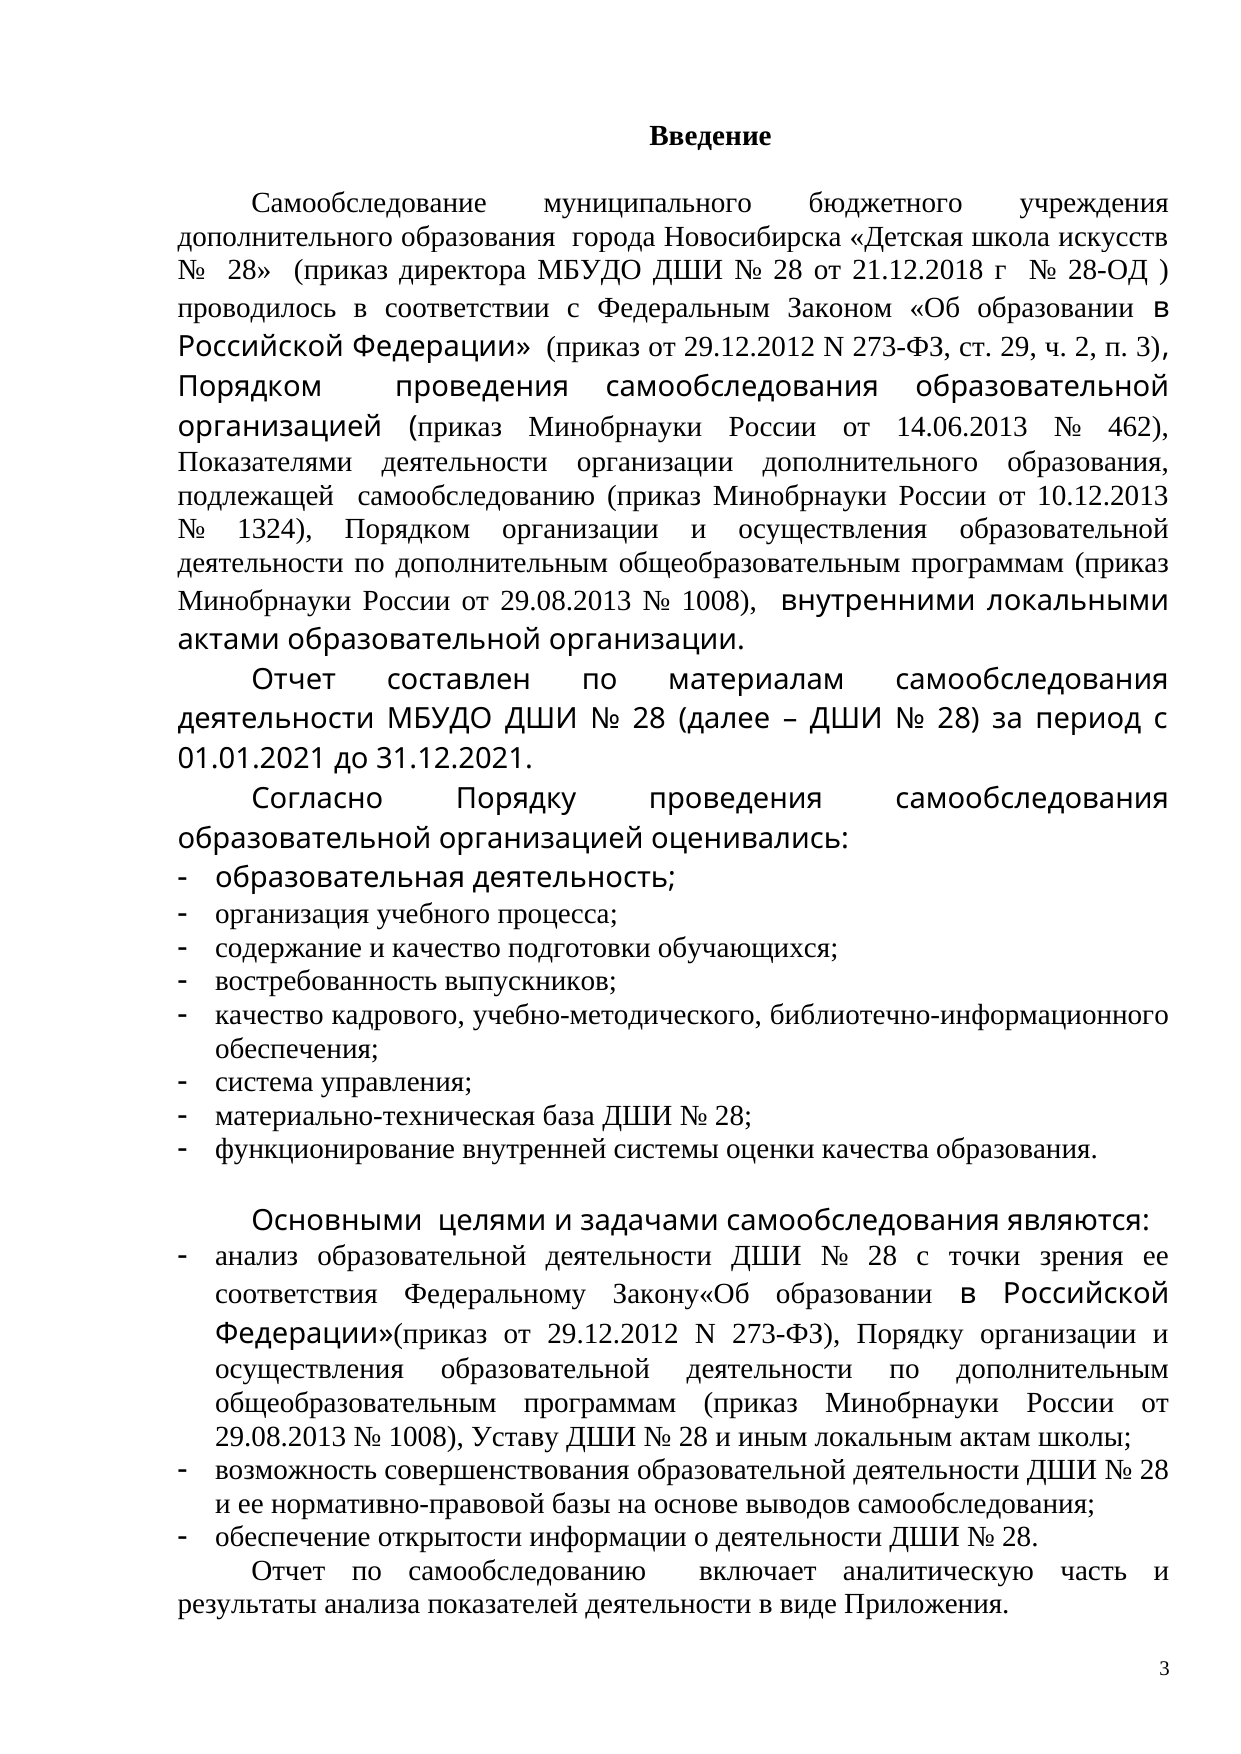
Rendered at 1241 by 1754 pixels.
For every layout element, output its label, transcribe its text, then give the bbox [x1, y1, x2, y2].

list образовательная деятельность; [177, 857, 1169, 896]
list организация учебного процесса; [177, 896, 1169, 930]
list система управления; [177, 1064, 1169, 1098]
text Отчет по самообследованию включает аналитическую часть и результаты анализа показателей деятельности в виде Приложения. [177, 1553, 1169, 1620]
text Согласно Порядку проведения самообследования образовательной организацией оценивались: [177, 777, 1169, 857]
text Самообследование муниципального бюджетного учреждения дополнительного образования города Новосибирска «Детская школа искусств № 28» (приказ директора МБУДО ДШИ № 28 от 21.12.2018 г № 28-ОД ) проводилось в соответствии с Федеральным Законом «Об образовании в Российской Федерации» (приказ от 29.12.2012 N 273-ФЗ, ст. 29, ч. 2, п. 3), Порядком проведения самообследования образовательной организацией (приказ Минобрнауки России от 14.06.2013 № 462), Показателями деятельности организации дополнительного образования, подлежащей самообследованию (приказ Минобрнауки России от 10.12.2013 № 1324), Порядком организации и осуществления образовательной деятельности по дополнительным общеобразовательным программам (приказ Минобрнауки России от 29.08.2013 № 1008), внутренними локальными актами образовательной организации. [177, 405, 1169, 658]
list содержание и качество подготовки обучающихся; [177, 930, 1169, 963]
list качество кадрового, учебно-методического, библиотечно-информационного обеспечения; [177, 997, 1169, 1064]
list анализ образовательной деятельности ДШИ № 28 с точки зрения ее соответствия Федеральному Закону«Об образовании в Российской Федерации»(приказ от 29.12.2012 N 273-ФЗ), Порядку организации и осуществления образовательной деятельности по дополнительным общеобразовательным программам (приказ Минобрнауки России от 29.08.2013 № 1008), Уставу ДШИ № 28 и иным локальным актам школы; [177, 1238, 1169, 1452]
text Основными целями и задачами самообследования являются: [177, 1199, 1169, 1238]
list обеспечение открытости информации о деятельности ДШИ № 28. [177, 1519, 1169, 1553]
list материально-техническая база ДШИ № 28; [177, 1098, 1169, 1132]
text Введение [177, 118, 1169, 152]
list возможность совершенствования образовательной деятельности ДШИ № 28 и ее нормативно-правовой базы на основе выводов самообследования; [177, 1452, 1169, 1519]
text Отчет составлен по материалам самообследования деятельности МБУДО ДШИ № 28 (далее – ДШИ № 28) за период с 01.01.2021 до 31.12.2021. [177, 658, 1169, 777]
list востребованность выпускников; [177, 963, 1169, 997]
text Самообследование муниципального бюджетного учреждения дополнительного образования города Новосибирска «Детская школа искусств № 28» (приказ директора МБУДО ДШИ № 28 от 21.12.2018 г № 28-ОД ) проводилось в соответствии с Федеральным Законом «Об образовании в Российской Федерации» (приказ от 29.12.2012 N 273-ФЗ, ст. 29, ч. 2, п. 3), Порядком проведения самообследования образовательной организацией (приказ Минобрнауки России от 14.06.2013 № 462), Показателями деятельности организации дополнительного образования, подлежащей самообследованию (приказ Минобрнауки России от 10.12.2013 № 1324), Порядком организации и осуществления образовательной деятельности по дополнительным общеобразовательным программам (приказ Минобрнауки России от 29.08.2013 № 1008), внутренними локальными актами образовательной организации. [177, 185, 1169, 290]
list функционирование внутренней системы оценки качества образования. [177, 1132, 1169, 1165]
